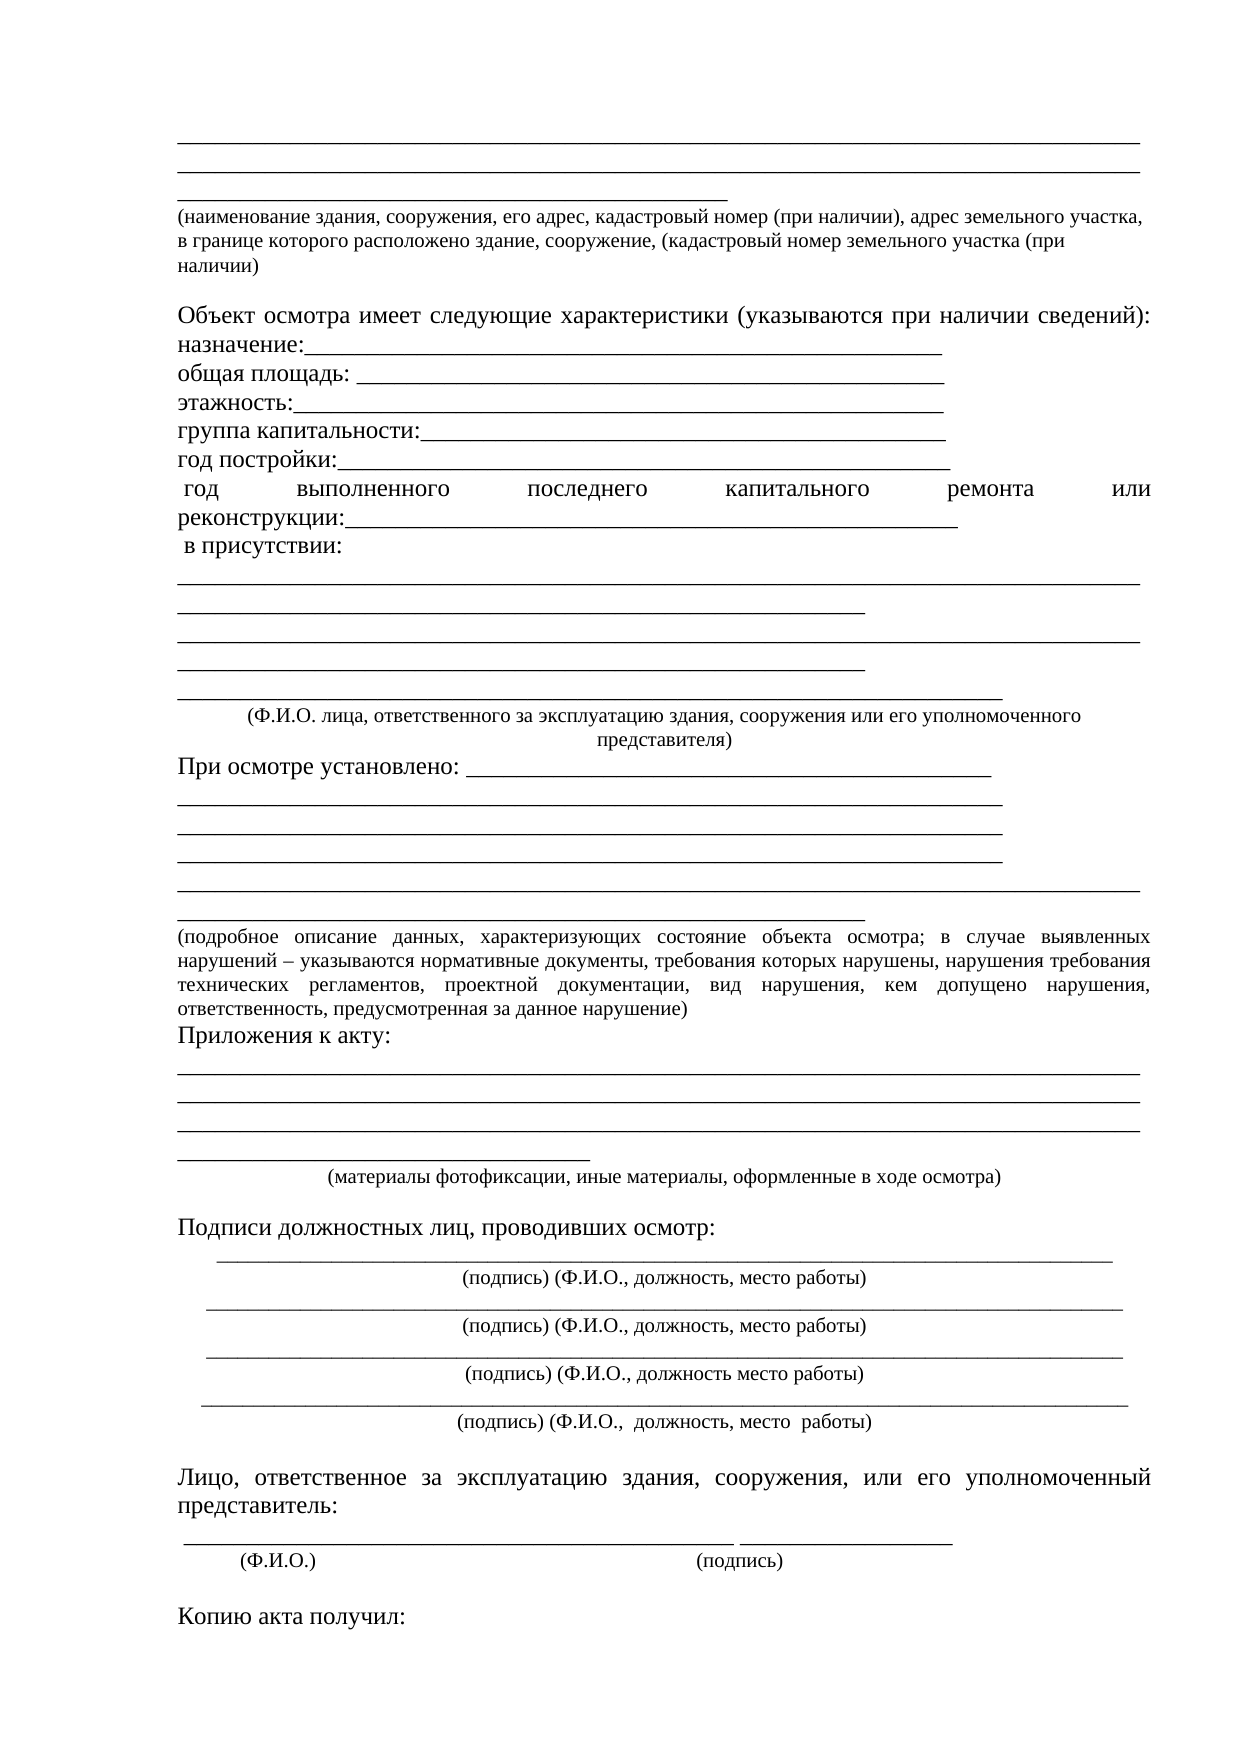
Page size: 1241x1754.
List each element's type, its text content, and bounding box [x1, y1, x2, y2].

text __________________________________________________________________ [177, 809, 1152, 837]
text (подробное описание данных, характеризующих состояние объекта осмотра; в случае выявленных нарушений – указываются нормативные документы, требования которых нарушены, нарушения требования технических регламентов, проектной документации, вид нарушения, кем допущено нарушения, ответственность, предусмотренная за данное нарушение) [177, 924, 1152, 1020]
text ______________________________________________________________________________________________________________________________________________________________________________________________________ [177, 118, 1152, 204]
text При осмотре установлено: __________________________________________ [177, 751, 1152, 780]
text (Ф.И.О. лица, ответственного за эксплуатацию здания, сооружения или его уполномоченного представителя) [177, 703, 1152, 751]
text __________________________________________________________________ [177, 780, 1152, 809]
text (Ф.И.О.) (подпись) [177, 1548, 1152, 1572]
text ____________________________________________________________________________________________________________________________________ [177, 866, 1152, 924]
text Объект осмотра имеет следующие характеристики (указываются при наличии сведений): назначение:___________________________________________________ [177, 301, 1152, 358]
text Приложения к акту: [177, 1020, 1152, 1049]
text группа капитальности:__________________________________________ [177, 416, 1152, 444]
text _________________________________________________________________________________________ (подпись) (Ф.И.О., должность, место работы) [177, 1385, 1152, 1433]
text ____________________________________________________________________________________________________________________________________ ____________________________________________________________________________________________________________________________________ __________________________________________________________________ [177, 559, 1152, 703]
text Лицо, ответственное за эксплуатацию здания, сооружения, или его уполномоченный представитель: [177, 1462, 1152, 1519]
text ______________________________________________________________________________________ (подпись) (Ф.И.О., должность, место работы) ________________________________________________________________________________________ (подпись) (Ф.И.О., должность, место работы) ________________________________________________________________________________________ (подпись) (Ф.И.О., должность место работы) [177, 1241, 1152, 1385]
text общая площадь: _______________________________________________ [177, 358, 1152, 387]
text год выполненного последнего капитального ремонта или реконструкции:_________________________________________________ [177, 473, 1152, 531]
text (наименование здания, сооружения, его адрес, кадастровый номер (при наличии), адрес земельного участка, в границе которого расположено здание, сооружение, (кадастровый номер земельного участка (при наличии) [177, 204, 1152, 277]
text Копию акта получил: [177, 1601, 1152, 1630]
text Подписи должностных лиц, проводивших осмотр: [177, 1212, 1152, 1241]
text в присутствии: [177, 531, 1152, 559]
text ________________________________________________________________________________________________________________________________________________________________________________________________________________________________________________________________________ [177, 1049, 1152, 1164]
text год постройки:_________________________________________________ [177, 444, 1152, 473]
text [177, 1519, 1152, 1548]
text __________________________________________________________________ [177, 837, 1152, 866]
text этажность:____________________________________________________ [177, 387, 1152, 416]
text (материалы фотофиксации, иные материалы, оформленные в ходе осмотра) [177, 1164, 1152, 1188]
